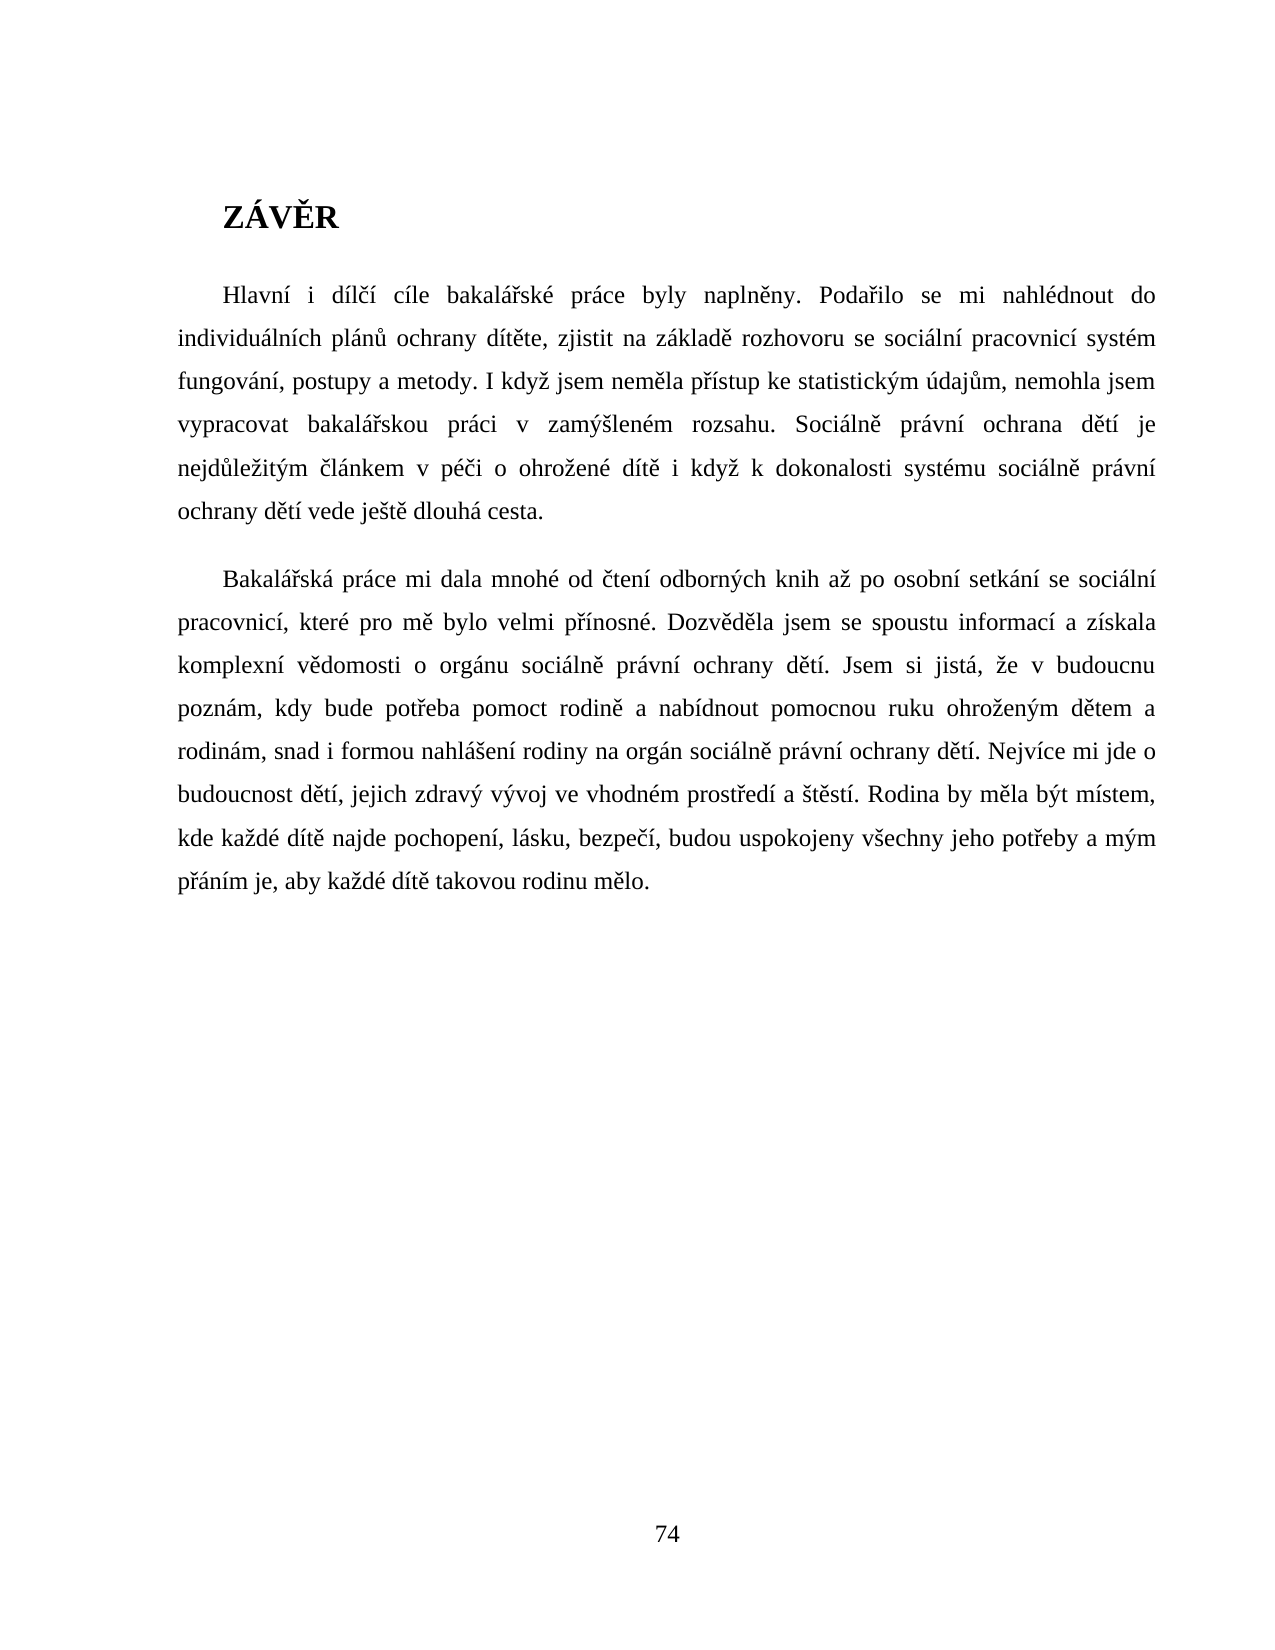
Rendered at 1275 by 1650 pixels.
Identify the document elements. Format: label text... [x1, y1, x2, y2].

subtitle ZÁVĚR [222, 198, 1157, 236]
text Bakalářská práce mi dala mnohé od čtení odborných knih až po osobní setkání se sociální pracovnicí, které pro mě bylo velmi přínosné. Dozvěděla jsem se spoustu informací a získala komplexní vědomosti o orgánu sociálně právní ochrany dětí. Jsem si jistá, že v budoucnu poznám, kdy bude potřeba pomoct rodině a nabídnout pomocnou ruku ohroženým dětem a rodinám, snad i formou nahlášení rodiny na orgán sociálně právní ochrany dětí. Nejvíce mi jde o budoucnost dětí, jejich zdravý vývoj ve vhodném prostředí a štěstí. Rodina by měla být místem, kde každé dítě najde pochopení, lásku, bezpečí, budou uspokojeny všechny jeho potřeby a mým přáním je, aby každé dítě takovou rodinu mělo. [177, 564, 1157, 894]
text Hlavní i dílčí cíle bakalářské práce byly naplněny. Podařilo se mi nahlédnout do individuálních plánů ochrany dítěte, zjistit na základě rozhovoru se sociální pracovnicí systém fungování, postupy a metody. I když jsem neměla přístup ke statistickým údajům, nemohla jsem vypracovat bakalářskou práci v zamýšleném rozsahu. Sociálně právní ochrana dětí je nejdůležitým článkem v péči o ohrožené dítě i když k dokonalosti systému sociálně právní ochrany dětí vede ještě dlouhá cesta. [177, 280, 1157, 524]
